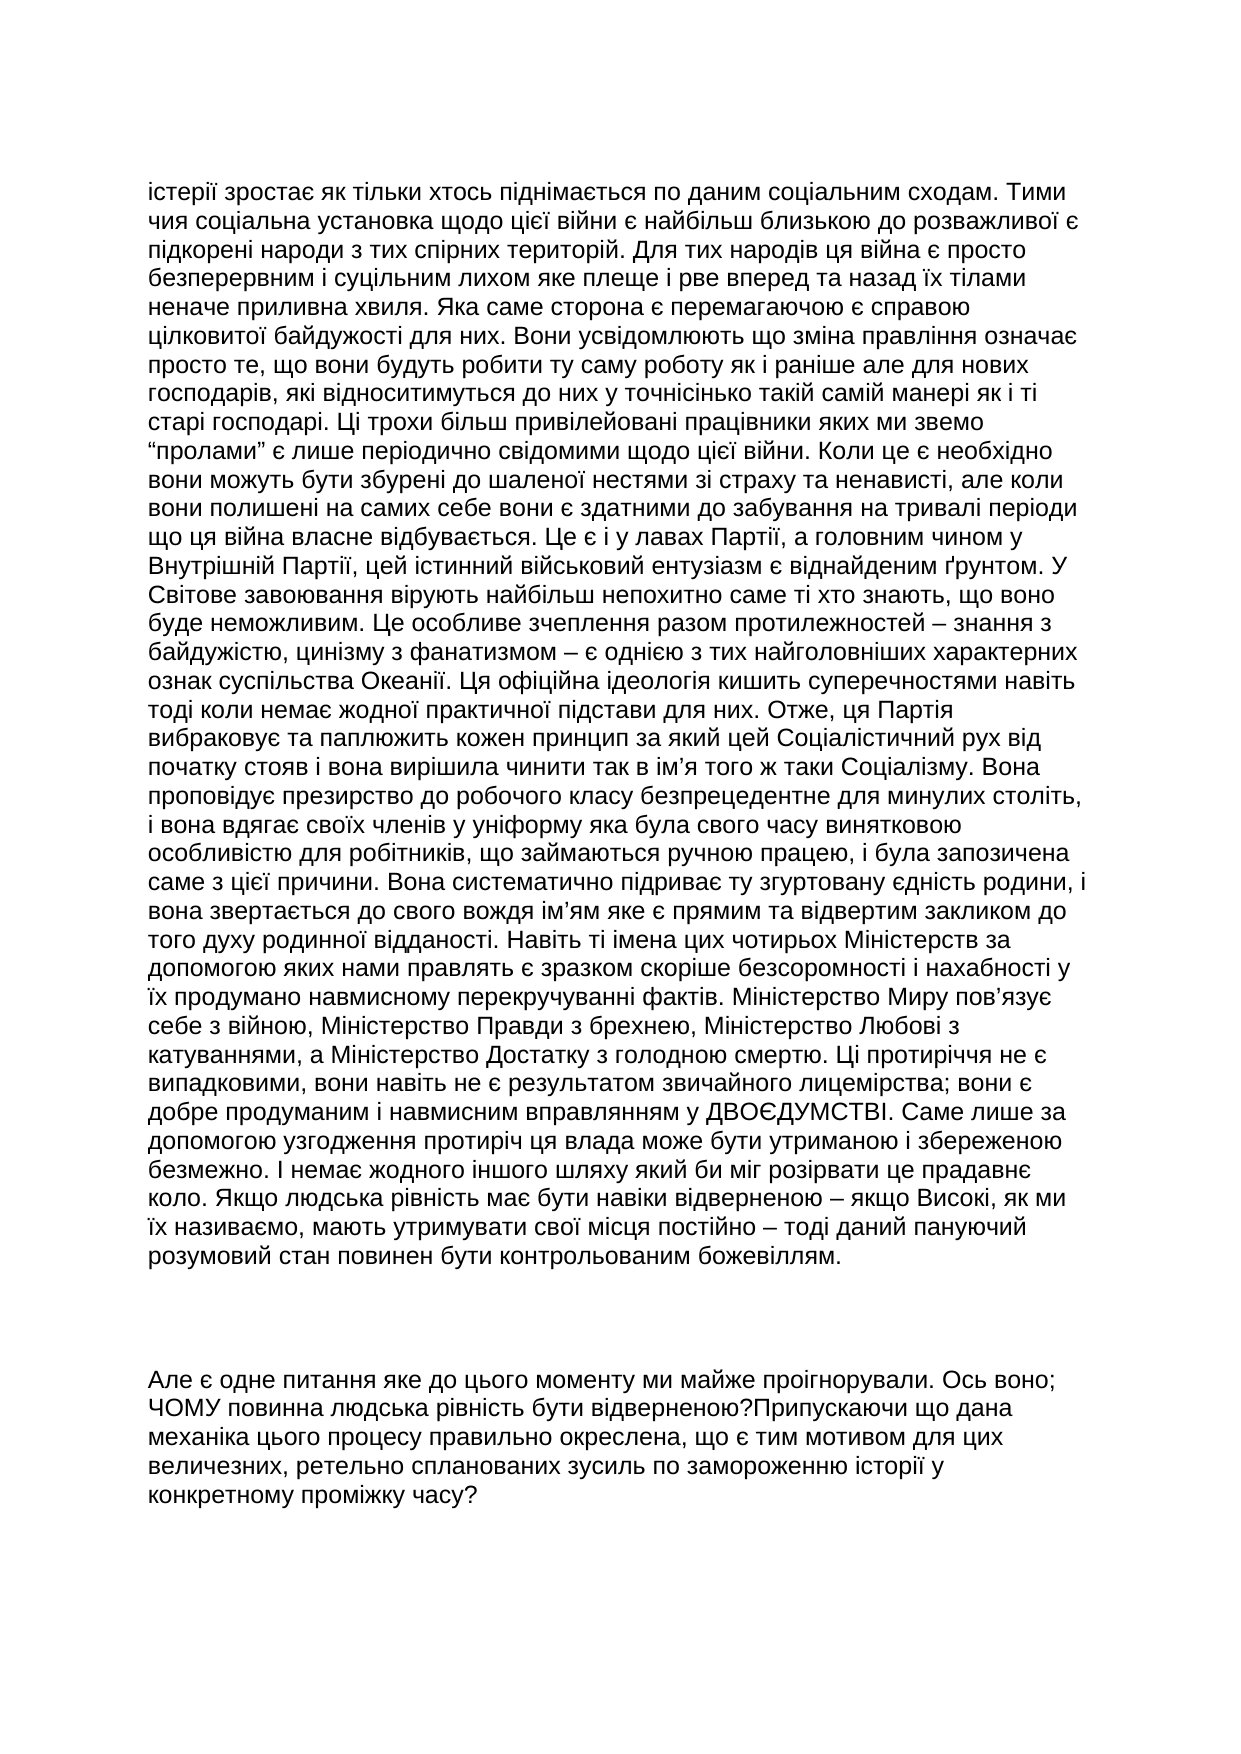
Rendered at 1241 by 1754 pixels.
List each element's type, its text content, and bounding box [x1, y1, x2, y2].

text Але є одне питання яке до цього моменту ми майже проігнорували. Ось воно; ЧОМУ повинна людська рівність бути відверненою?Припускаючи що дана механіка цього процесу правильно окреслена, що є тим мотивом для цих величезних, ретельно спланованих зусиль по замороженню історії у конкретному проміжку часу? [148, 1365, 1092, 1508]
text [148, 177, 1092, 1270]
